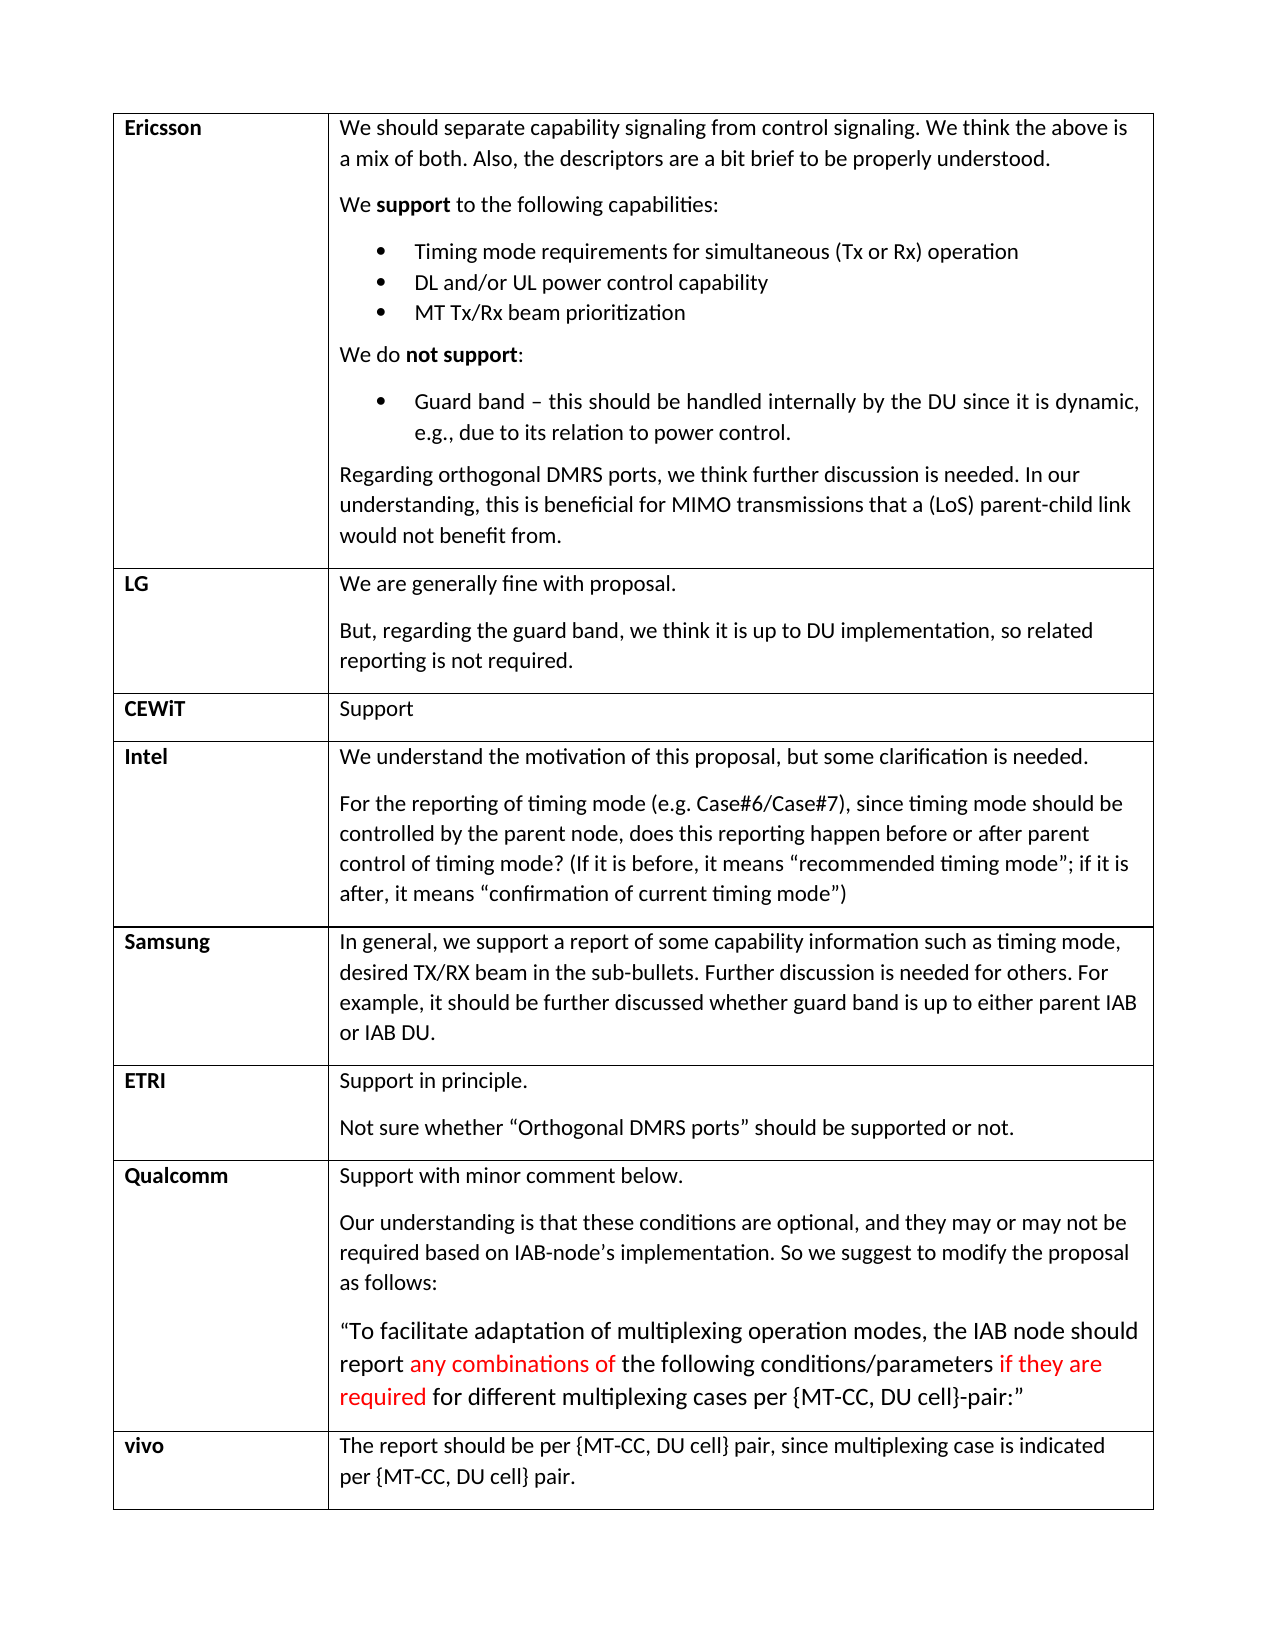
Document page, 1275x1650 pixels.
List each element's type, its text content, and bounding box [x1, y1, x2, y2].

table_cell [329, 1432, 1153, 1509]
table_cell ETRI [114, 1066, 328, 1160]
table_cell We are generally fine with proposal. But, regarding the guard band, we think it is up to DU implementation, so related reporting is not required. [329, 569, 1153, 693]
table_cell Support in principle. Not sure whether “Orthogonal DMRS ports” should be supported or not. [329, 1066, 1153, 1160]
table_cell vivo [114, 1432, 328, 1509]
table_cell Intel [114, 742, 328, 926]
table_cell We understand the motivation of this proposal, but some clarification is needed. For the reporting of timing mode (e.g. Case#6/Case#7), since timing mode should be controlled by the parent node, does this reporting happen before or after parent control of timing mode? (If it is before, it means “recommended timing mode”; if it is after, it means “confirmation of current timing mode”) [329, 742, 1153, 926]
table_cell LG [114, 569, 328, 693]
table_cell Samsung [114, 928, 328, 1065]
table_cell CEWiT [114, 694, 328, 741]
table_cell We should separate capability signaling from control signaling. We think the above is a mix of both. Also, the descriptors are a bit brief to be properly understood. We support to the following capabilities: Timing mode requirements for simultaneous (Tx or Rx) operation DL and/or UL power control capability MT Tx/Rx beam prioritization We do not support: Guard band – this should be handled internally by the DU since it is dynamic, e.g., due to its relation to power control. Regarding orthogonal DMRS ports, we think further discussion is needed. In our understanding, this is beneficial for MIMO transmissions that a (LoS) parent-child link would not benefit from. [329, 114, 1153, 568]
table_cell Support [329, 694, 1153, 741]
table_cell Support with minor comment below. Our understanding is that these conditions are optional, and they may or may not be required based on IAB-node’s implementation. So we suggest to modify the proposal as follows: “To facilitate adaptation of multiplexing operation modes, the IAB node should report any combinations of the following conditions/parameters if they are required for different multiplexing cases per {MT-CC, DU cell}-pair:” [329, 1161, 1153, 1431]
table_cell In general, we support a report of some capability information such as timing mode, desired TX/RX beam in the sub-bullets. Further discussion is needed for others. For example, it should be further discussed whether guard band is up to either parent IAB or IAB DU. [329, 928, 1153, 1065]
table_cell Qualcomm [114, 1161, 328, 1431]
table_cell Ericsson [114, 114, 328, 568]
